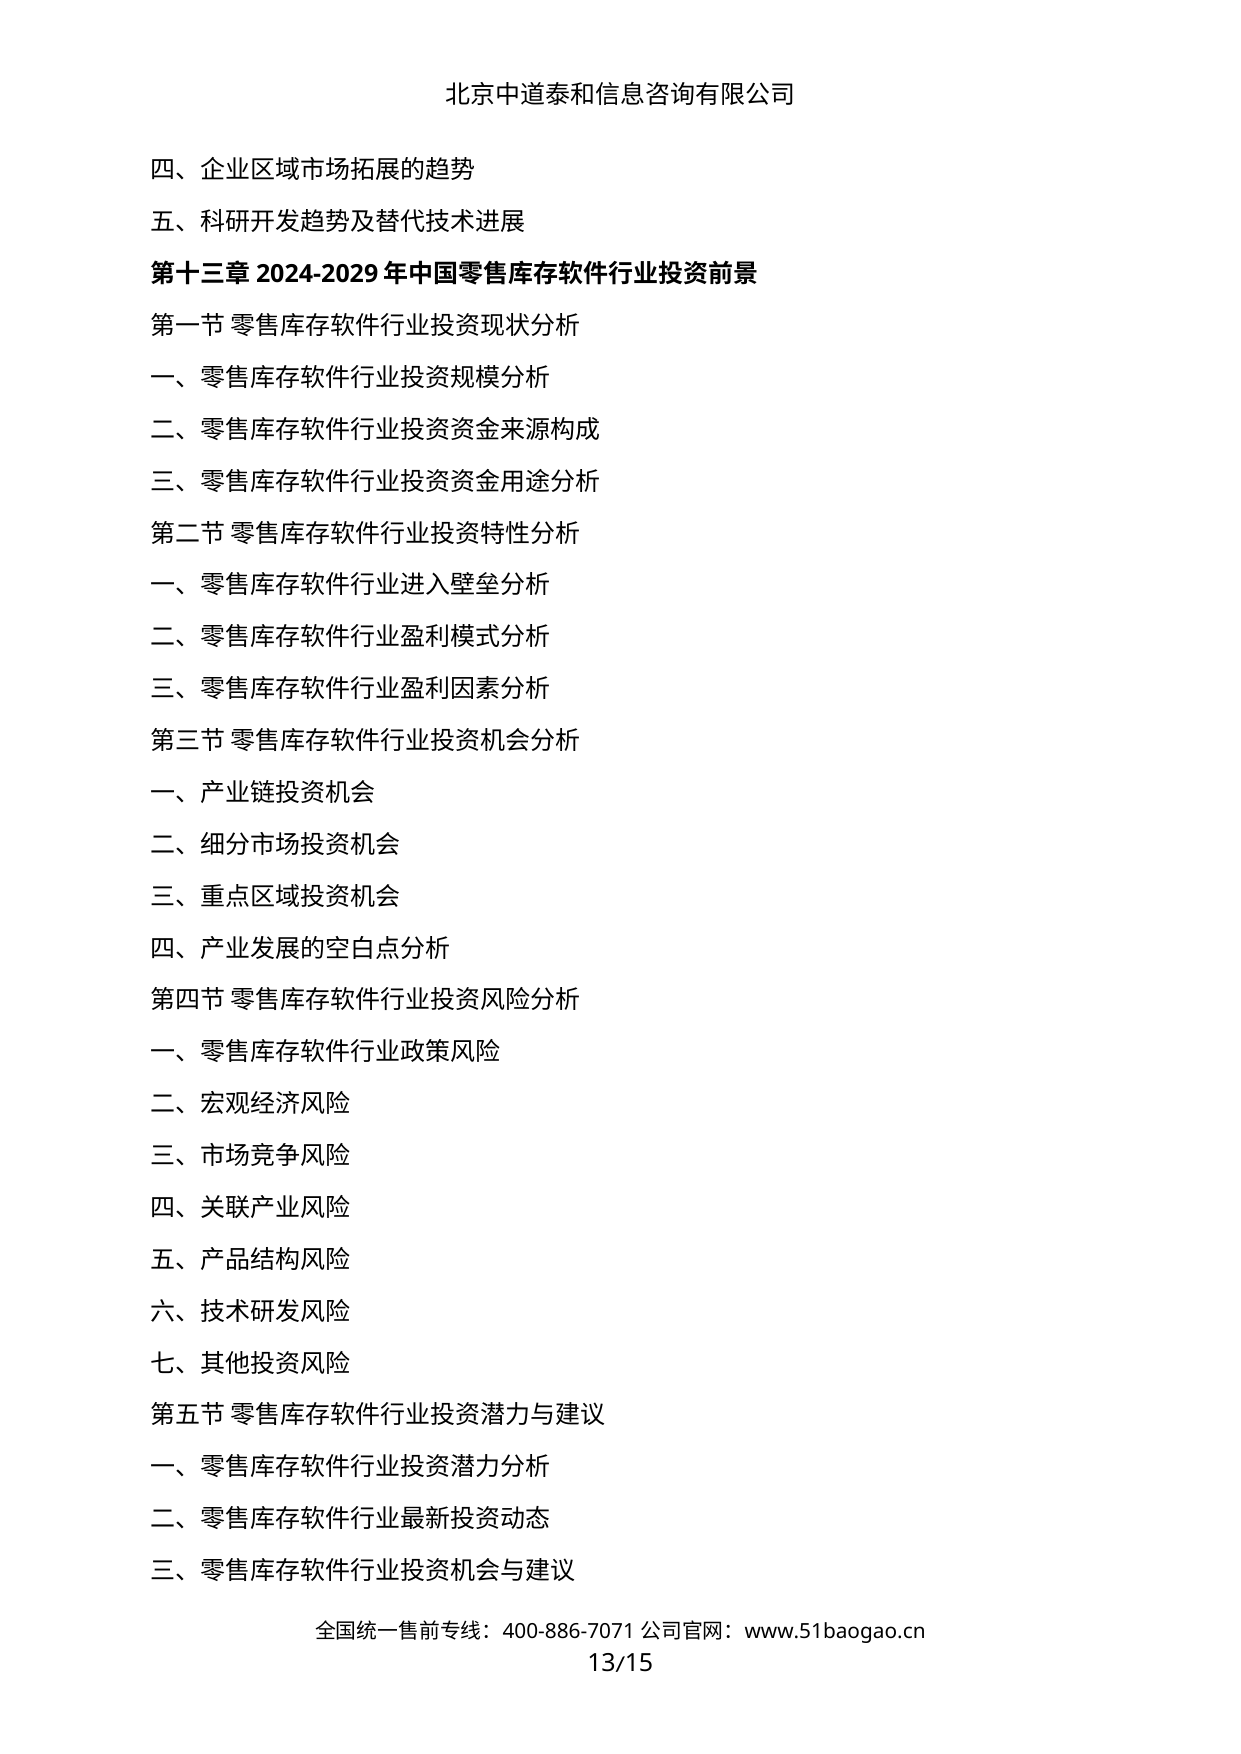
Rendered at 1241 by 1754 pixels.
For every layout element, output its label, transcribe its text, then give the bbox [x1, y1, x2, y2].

text 三、市场竞争风险 [150, 1136, 1090, 1172]
text 一、零售库存软件行业投资规模分析 [150, 357, 1090, 394]
text 四、企业区域市场拓展的趋势 [150, 150, 1090, 186]
text 第一节 零售库存软件行业投资现状分析 [150, 306, 1090, 342]
text 第二节 零售库存软件行业投资特性分析 [150, 513, 1090, 549]
text 一、零售库存软件行业投资潜力分析 [150, 1447, 1090, 1483]
text 二、零售库存软件行业投资资金来源构成 [150, 409, 1090, 446]
text 四、产业发展的空白点分析 [150, 928, 1090, 964]
text 一、零售库存软件行业进入壁垒分析 [150, 565, 1090, 601]
text 一、产业链投资机会 [150, 772, 1090, 809]
text 七、其他投资风险 [150, 1343, 1090, 1379]
text 二、零售库存软件行业盈利模式分析 [150, 617, 1090, 653]
text 第四节 零售库存软件行业投资风险分析 [150, 980, 1090, 1016]
text 五、科研开发趋势及替代技术进展 [150, 202, 1090, 238]
text 三、零售库存软件行业投资机会与建议 [150, 1551, 1090, 1587]
text 二、细分市场投资机会 [150, 824, 1090, 861]
text 第五节 零售库存软件行业投资潜力与建议 [150, 1395, 1090, 1431]
text 第三节 零售库存软件行业投资机会分析 [150, 721, 1090, 757]
text 二、宏观经济风险 [150, 1084, 1090, 1120]
text 一、零售库存软件行业政策风险 [150, 1032, 1090, 1068]
text 第十三章 2024-2029年中国零售库存软件行业投资前景 [150, 254, 1090, 290]
text 五、产品结构风险 [150, 1239, 1090, 1276]
text 四、关联产业风险 [150, 1187, 1090, 1224]
text 六、技术研发风险 [150, 1291, 1090, 1327]
text 三、重点区域投资机会 [150, 876, 1090, 912]
text 三、零售库存软件行业盈利因素分析 [150, 669, 1090, 705]
text 三、零售库存软件行业投资资金用途分析 [150, 461, 1090, 497]
text 二、零售库存软件行业最新投资动态 [150, 1499, 1090, 1535]
